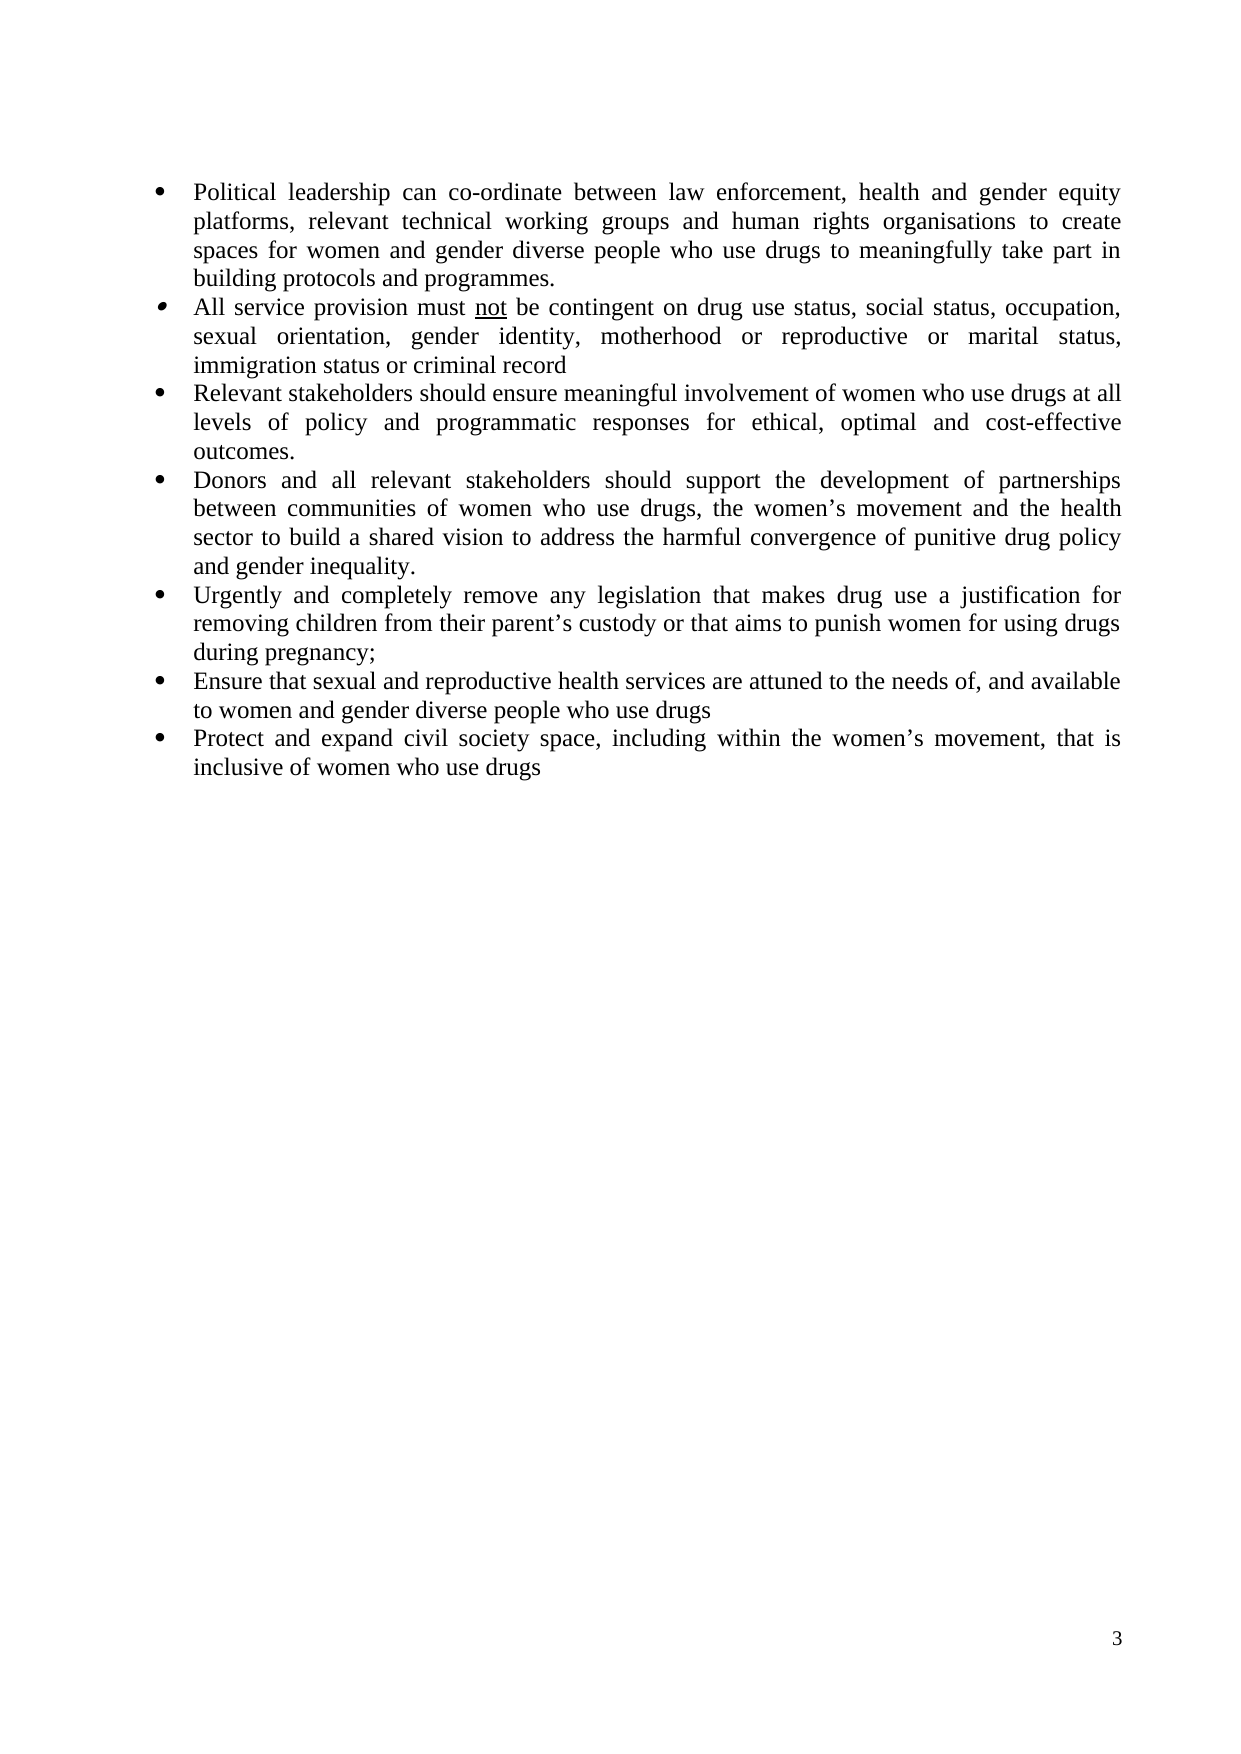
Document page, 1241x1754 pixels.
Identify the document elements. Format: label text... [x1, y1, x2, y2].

list Political leadership can co-ordinate between law enforcement, health and gender equity platforms, relevant technical working groups and human rights organisations to create spaces for women and gender diverse people who use drugs to meaningfully take part in building protocols and programmes. [156, 177, 1122, 292]
list Urgently and completely remove any legislation that makes drug use a justification for removing children from their parent’s custody or that aims to punish women for using drugs during pregnancy; [156, 609, 1122, 695]
list Protect and expand civil society space, including within the women’s movement, that is inclusive of women who use drugs [156, 753, 1122, 810]
list All service provision must not be contingent on drug use status, social status, occupation, sexual orientation, gender identity, motherhood or reproductive or marital status, immigration status or criminal record [156, 321, 1122, 408]
list Donors and all relevant stakeholders should support the development of partnerships between communities of women who use drugs, the women’s movement and the health sector to build a shared vision to address the harmful convergence of punitive drug policy and gender inequality. [156, 494, 1122, 609]
list Relevant stakeholders should ensure meaningful involvement of women who use drugs at all levels of policy and programmatic responses for ethical, optimal and cost-effective outcomes. [156, 408, 1122, 494]
list Ensure that sexual and reproductive health services are attuned to the needs of, and available to women and gender diverse people who use drugs [156, 695, 1122, 753]
